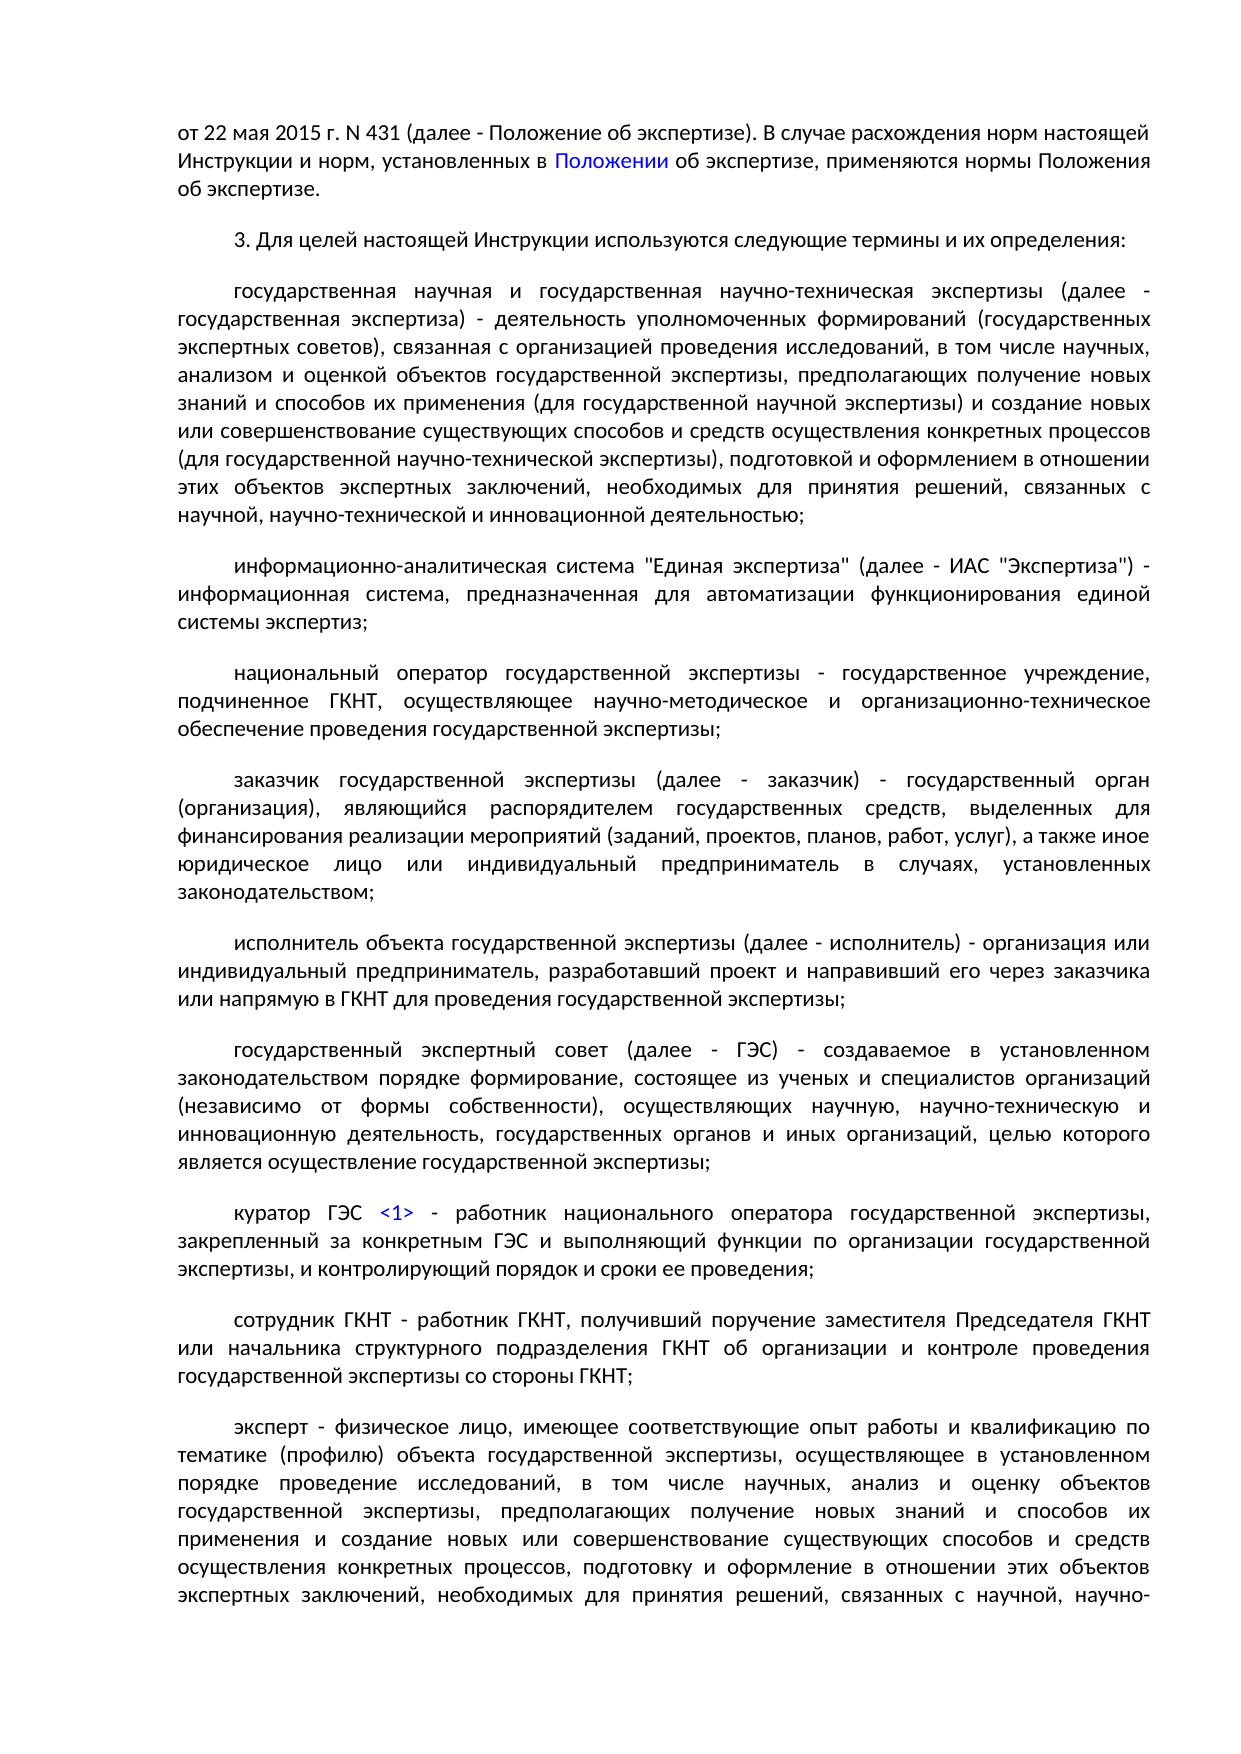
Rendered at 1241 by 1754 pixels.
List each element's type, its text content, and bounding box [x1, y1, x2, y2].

text 3. Для целей настоящей Инструкции используются следующие термины и их определения: [177, 225, 1152, 253]
text информационно-аналитическая система "Единая экспертиза" (далее - ИАС "Экспертиза") - информационная система, предназначенная для автоматизации функционирования единой системы экспертиз; [177, 551, 1152, 635]
text государственная научная и государственная научно-техническая экспертизы (далее - государственная экспертиза) - деятельность уполномоченных формирований (государственных экспертных советов), связанная с организацией проведения исследований, в том числе научных, анализом и оценкой объектов государственной экспертизы, предполагающих получение новых знаний и способов их применения (для государственной научной экспертизы) и создание новых или совершенствование существующих способов и средств осуществления конкретных процессов (для государственной научно-технической экспертизы), подготовкой и оформлением в отношении этих объектов экспертных заключений, необходимых для принятия решений, связанных с научной, научно-технической и инновационной деятельностью; [177, 276, 1152, 528]
text заказчик государственной экспертизы (далее - заказчик) - государственный орган (организация), являющийся распорядителем государственных средств, выделенных для финансирования реализации мероприятий (заданий, проектов, планов, работ, услуг), а также иное юридическое лицо или индивидуальный предприниматель в случаях, установленных законодательством; [177, 765, 1152, 905]
text куратор ГЭС <1> - работник национального оператора государственной экспертизы, закрепленный за конкретным ГЭС и выполняющий функции по организации государственной экспертизы, и контролирующий порядок и сроки ее проведения; [177, 1198, 1152, 1282]
text сотрудник ГКНТ - работник ГКНТ, получивший поручение заместителя Председателя ГКНТ или начальника структурного подразделения ГКНТ об организации и контроле проведения государственной экспертизы со стороны ГКНТ; [177, 1305, 1152, 1389]
text исполнитель объекта государственной экспертизы (далее - исполнитель) - организация или индивидуальный предприниматель, разработавший проект и направивший его через заказчика или напрямую в ГКНТ для проведения государственной экспертизы; [177, 928, 1152, 1012]
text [177, 118, 1152, 202]
text национальный оператор государственной экспертизы - государственное учреждение, подчиненное ГКНТ, осуществляющее научно-методическое и организационно-техническое обеспечение проведения государственной экспертизы; [177, 658, 1152, 742]
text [177, 1412, 1152, 1608]
text государственный экспертный совет (далее - ГЭС) - создаваемое в установленном законодательством порядке формирование, состоящее из ученых и специалистов организаций (независимо от формы собственности), осуществляющих научную, научно-техническую и инновационную деятельность, государственных органов и иных организаций, целью которого является осуществление государственной экспертизы; [177, 1035, 1152, 1175]
